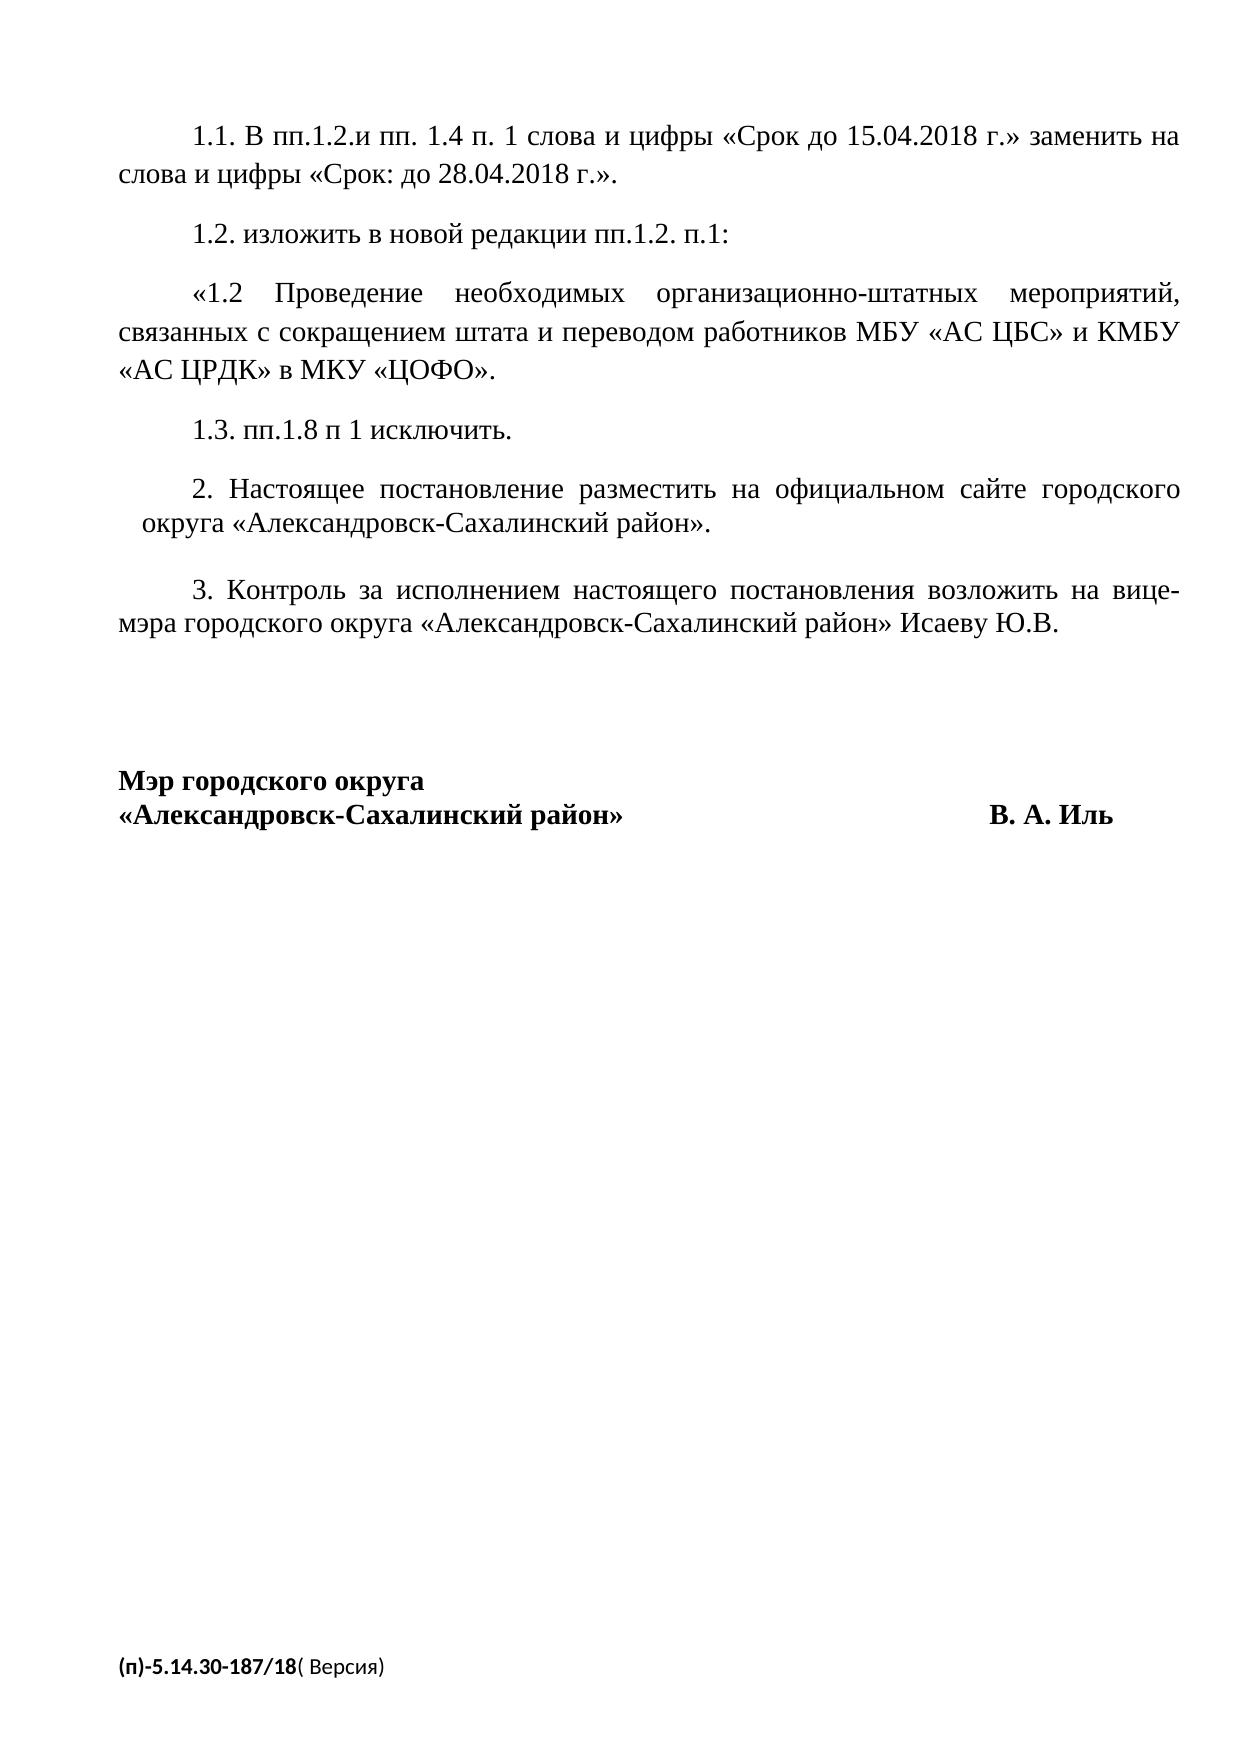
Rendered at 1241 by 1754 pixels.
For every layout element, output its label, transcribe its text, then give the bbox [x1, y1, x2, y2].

text «1.2 Проведение необходимых организационно-штатных мероприятий, связанных с сокращением штата и переводом работников МБУ «АС ЦБС» и КМБУ «АС ЦРДК» в МКУ «ЦОФО». [118, 275, 1181, 386]
table_header В. А. Иль [650, 764, 1148, 831]
text 1.2. изложить в новой редакции пп.1.2. п.1: [118, 216, 1181, 249]
table_header Мэр городского округа «Александровск-Сахалинский район» [107, 764, 650, 831]
text 3. Контроль за исполнением настоящего постановления возложить на вице-мэра городского округа «Александровск-Сахалинский район» Исаеву Ю.В. [118, 572, 1181, 639]
text 1.1. В пп.1.2.и пп. 1.4 п. 1 слова и цифры «Срок до 15.04.2018 г.» заменить на слова и цифры «Срок: до 28.04.2018 г.». [118, 118, 1181, 190]
text 2. Настоящее постановление разместить на официальном сайте городского округа «Александровск-Сахалинский район». [142, 471, 1181, 538]
text 1.3. пп.1.8 п 1 исключить. [118, 412, 1181, 445]
